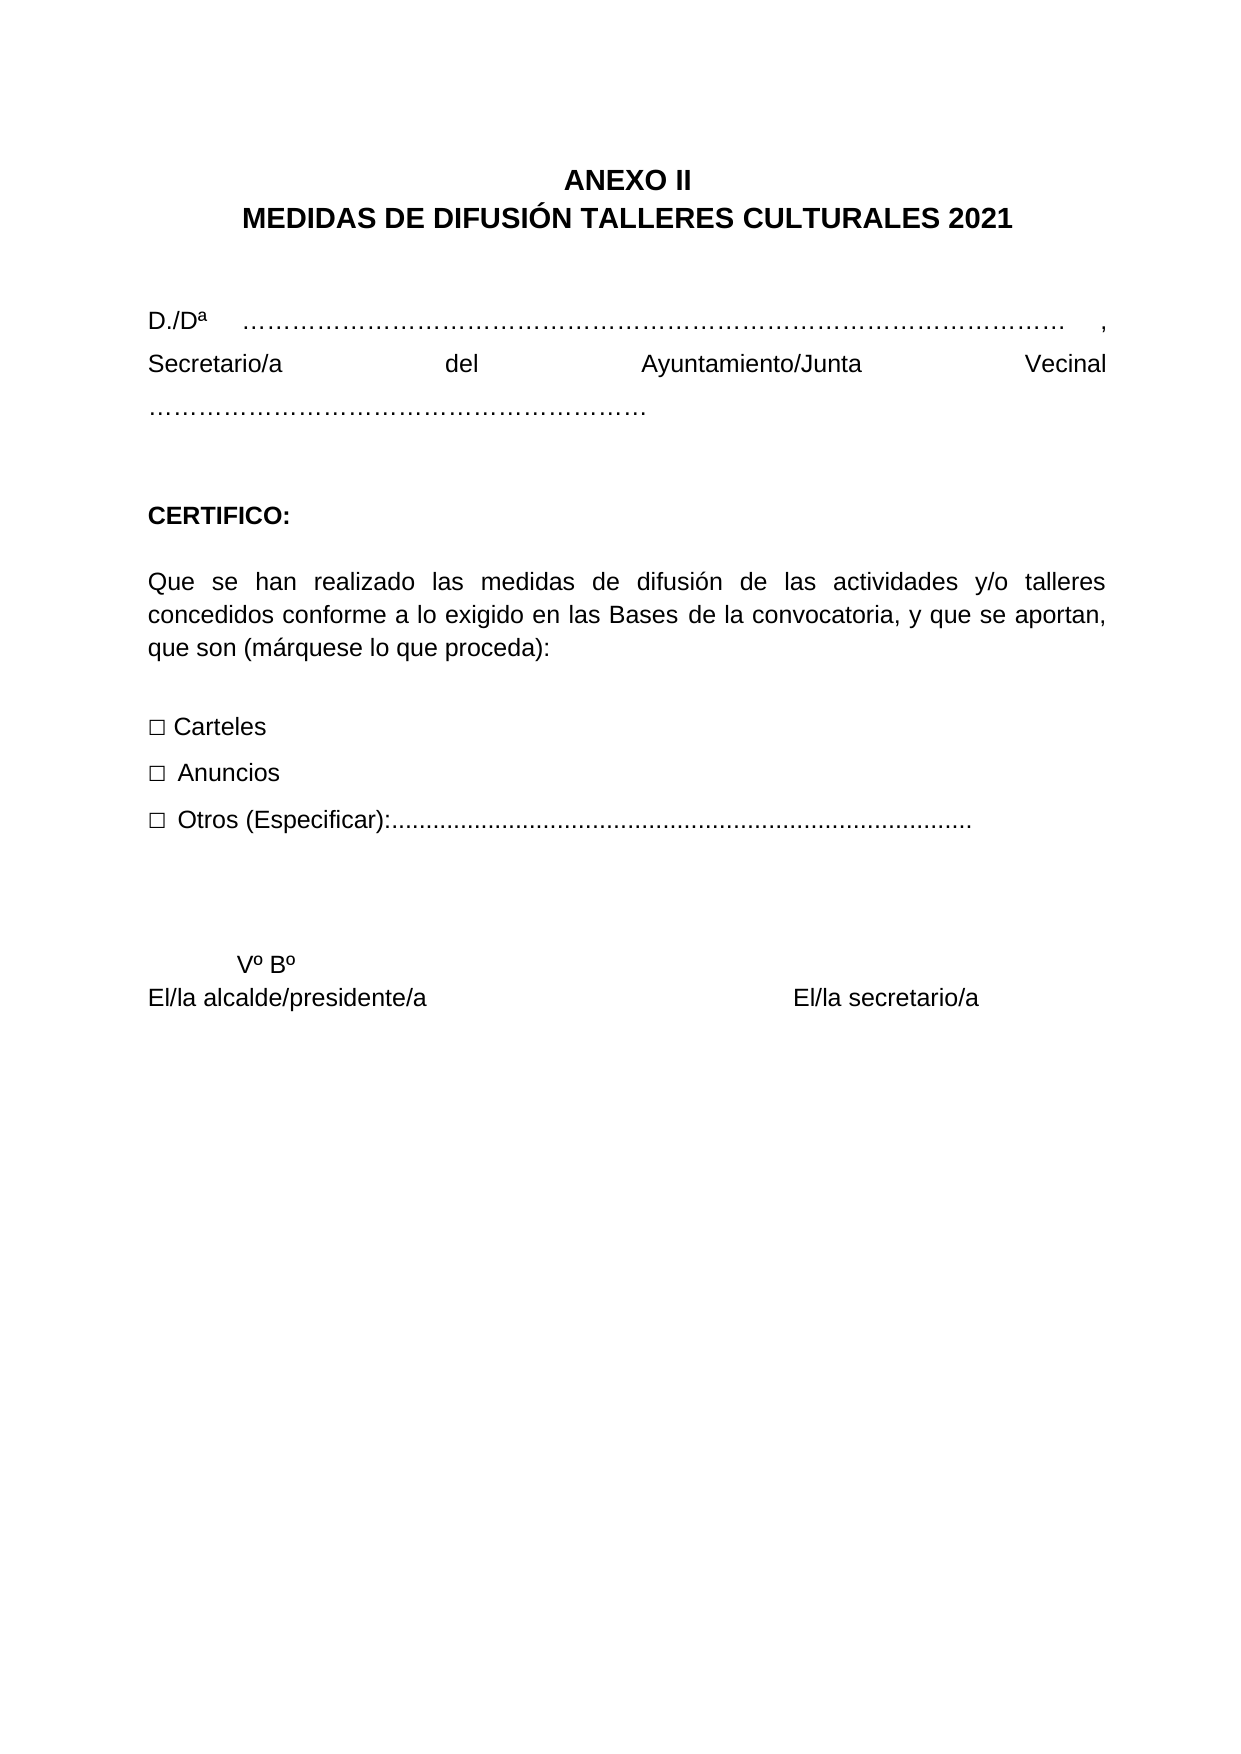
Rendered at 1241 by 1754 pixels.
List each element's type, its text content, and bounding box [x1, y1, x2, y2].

text Carteles [148, 712, 1107, 741]
text MEDIDAS DE DIFUSIÓN TALLERES CULTURALES 2021 [148, 201, 1107, 234]
text El/la alcalde/presidente/a El/la secretario/a [148, 983, 1107, 1012]
text Anuncios [148, 758, 1107, 788]
text Que se han realizado las medidas de difusión de las actividades y/o talleres concedidos conforme a lo exigido en las Bases de la convocatoria, y que se aportan, que son (márquese lo que proceda): [148, 567, 1107, 662]
text Otros (Especificar): [148, 804, 1107, 834]
text CERTIFICO: [148, 501, 1107, 530]
text ANEXO II [148, 162, 1107, 196]
text Vº Bº [148, 950, 1107, 979]
text D./Dª ……………………………………………………………………………………… , Secretario/a del Ayuntamiento/Junta Vecinal …………………………………………………… [148, 306, 1107, 421]
